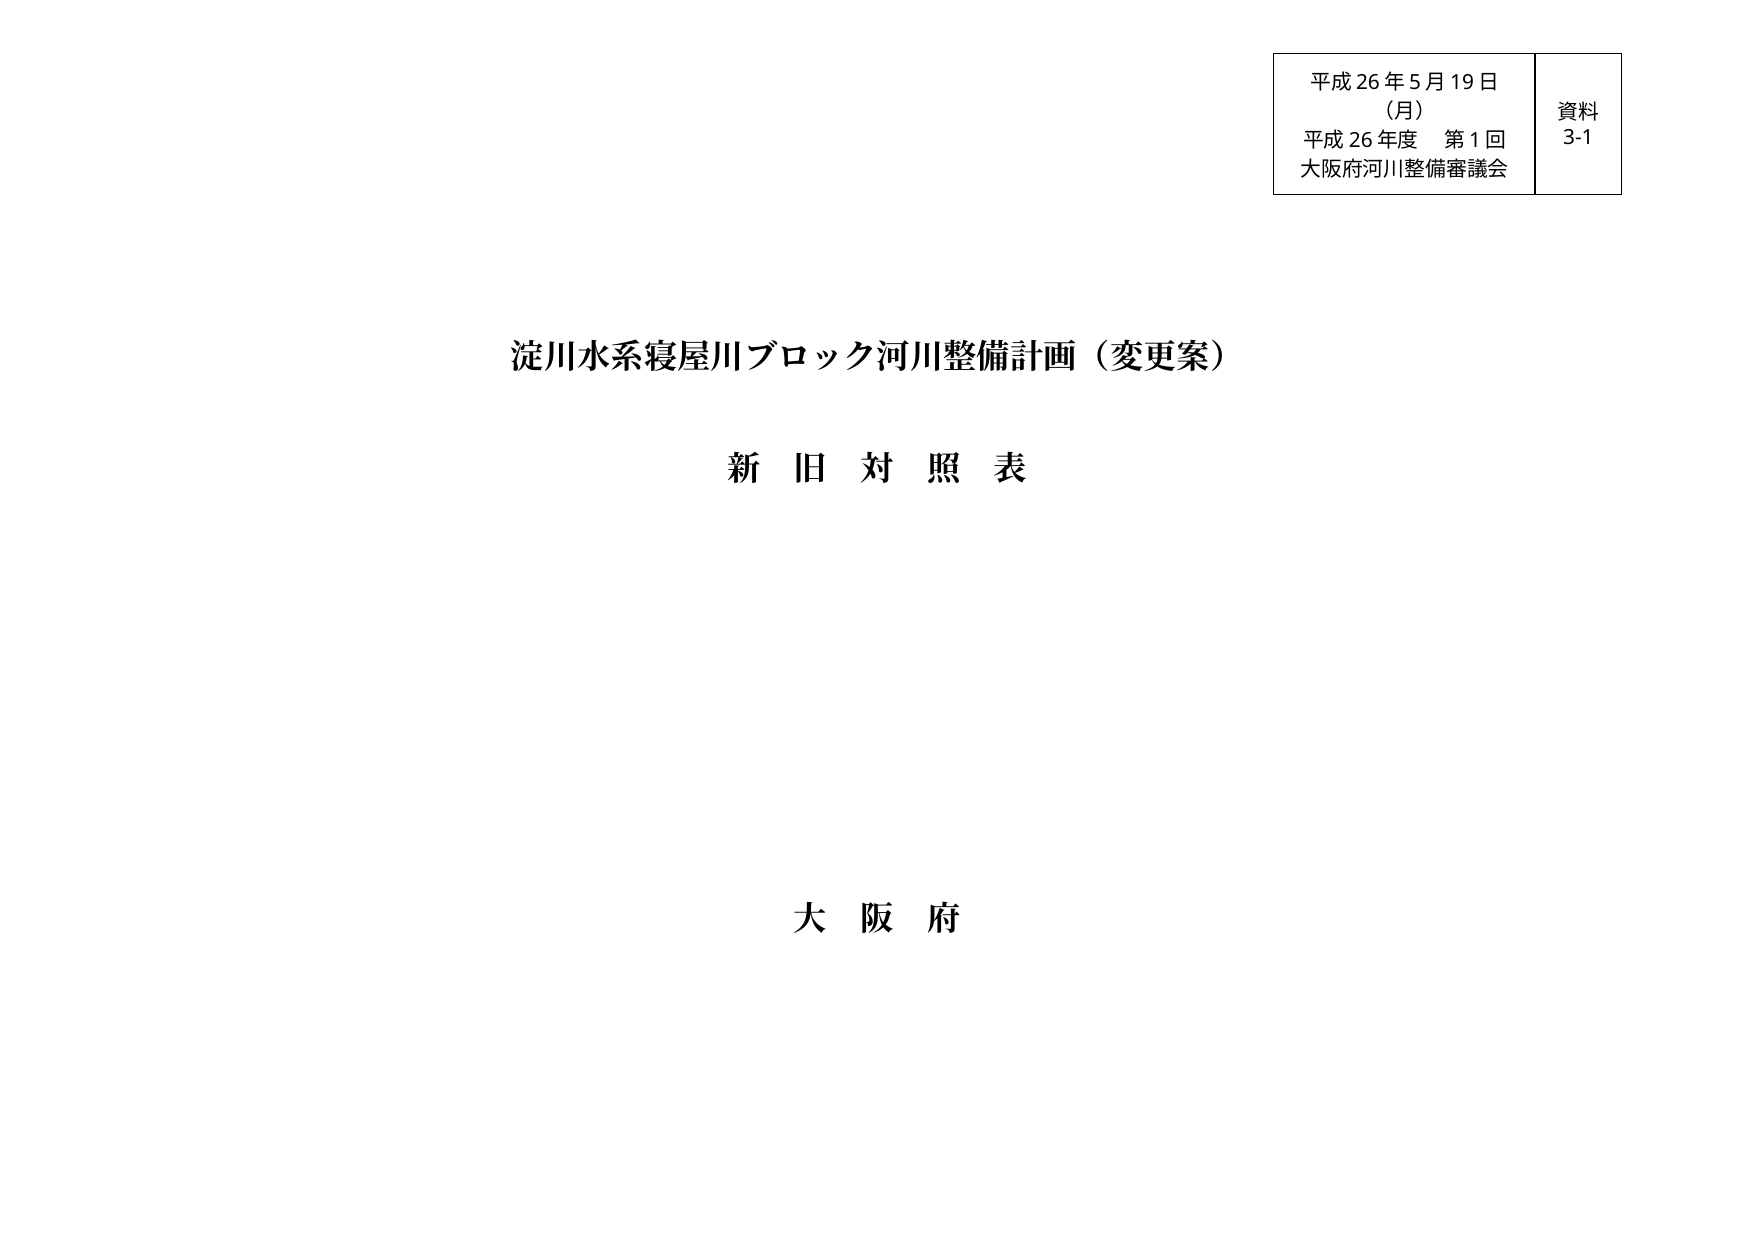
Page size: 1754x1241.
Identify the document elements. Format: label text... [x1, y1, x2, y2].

text 大 阪 府 [118, 879, 1636, 954]
table_header 平成26年5月19日（月） 平成26年度 第1回 大阪府河川整備審議会 [1274, 54, 1534, 194]
text 新 旧 対 照 表 [118, 429, 1636, 504]
text 淀川水系寝屋川ブロック河川整備計画（変更案） [118, 316, 1636, 429]
table_header 資料 3-1 [1536, 54, 1621, 194]
